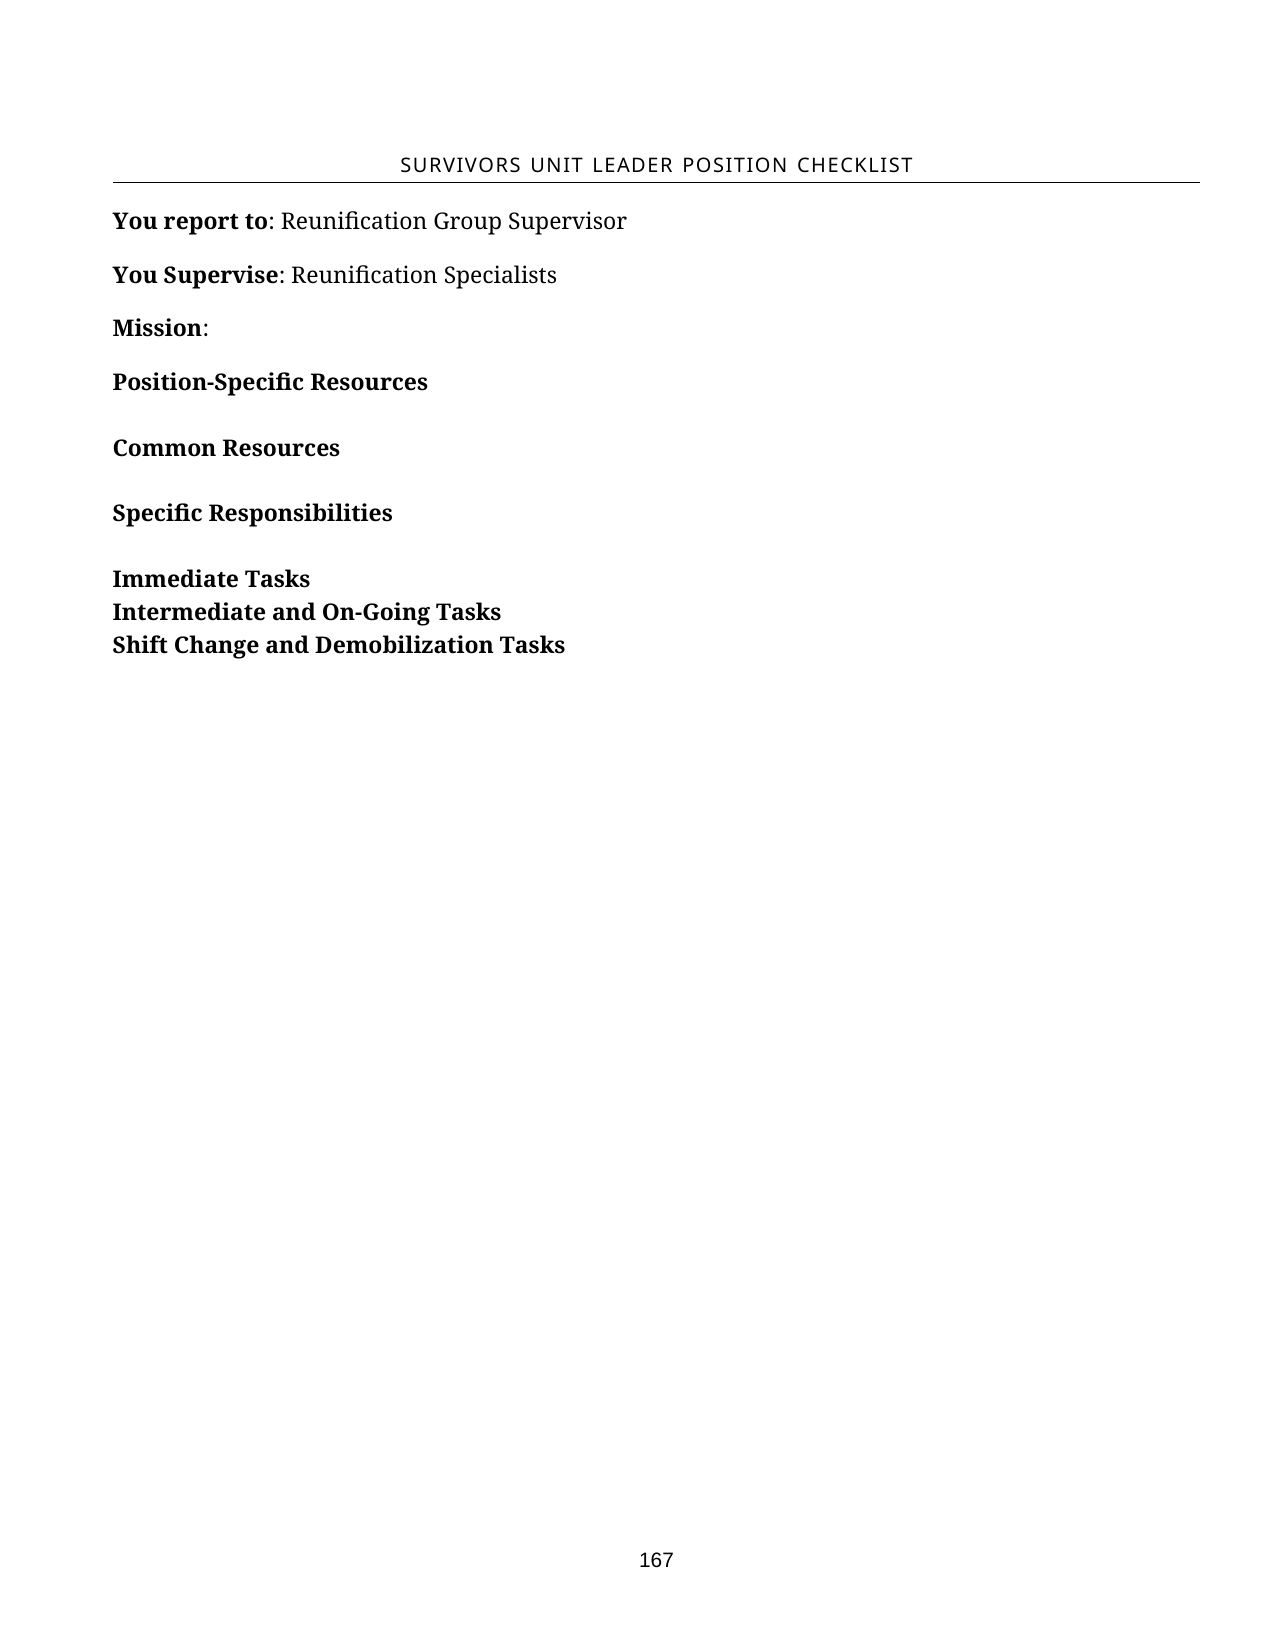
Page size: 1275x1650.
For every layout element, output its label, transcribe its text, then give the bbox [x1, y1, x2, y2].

text Position-Specific Resources [112, 366, 1200, 397]
text Common Resources [112, 432, 1200, 463]
subtitle survivors unit leader position checklist [112, 145, 1200, 183]
text Intermediate and On-Going Tasks [112, 596, 1200, 627]
text Shift Change and Demobilization Tasks [112, 628, 1200, 660]
text Immediate Tasks [112, 563, 1200, 594]
text Specific Responsibilities [112, 497, 1200, 528]
text You report to: Reunification Group Supervisor [112, 205, 1200, 236]
text You Supervise: Reunification Specialists [112, 259, 1200, 290]
text Mission: [112, 312, 1200, 344]
